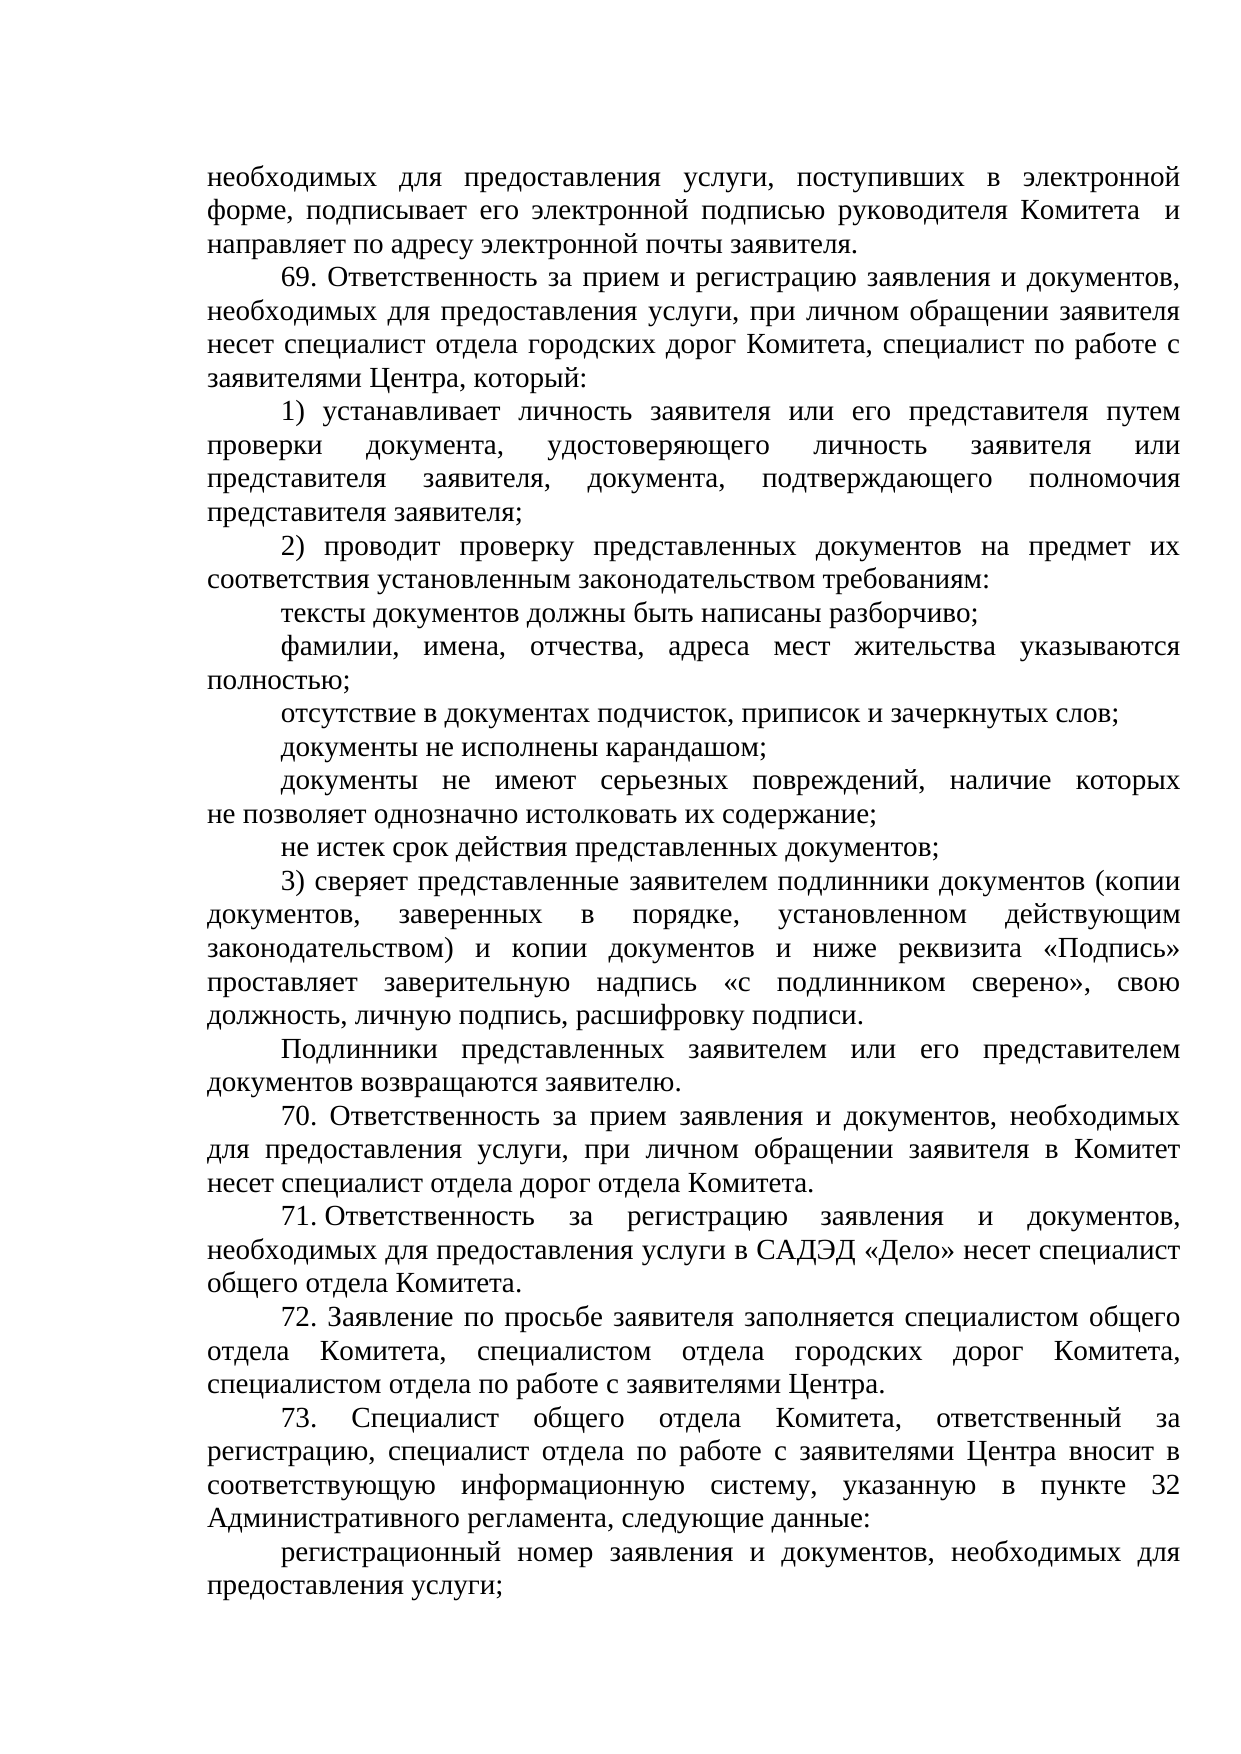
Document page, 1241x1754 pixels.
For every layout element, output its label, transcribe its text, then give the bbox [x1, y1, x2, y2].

text документы не имеют серьезных повреждений, наличие которых не позволяет однозначно истолковать их содержание; [207, 762, 1181, 829]
text 71. Ответственность за регистрацию заявления и документов, необходимых для предоставления услуги в САДЭД «Дело» несет специалист общего отдела Комитета. [207, 1198, 1181, 1299]
text Подлинники представленных заявителем или его представителем документов возвращаются заявителю. [207, 1031, 1181, 1098]
text 3) сверяет представленные заявителем подлинники документов (копии документов, заверенных в порядке, установленном действующим законодательством) и копии документов и ниже реквизита «Подпись» проставляет заверительную надпись «с подлинником сверено», свою должность, личную подпись, расшифровку подписи. [207, 863, 1181, 1031]
text тексты документов должны быть написаны разборчиво; [207, 595, 1181, 628]
text отсутствие в документах подчисток, приписок и зачеркнутых слов; [207, 695, 1181, 729]
text фамилии, имена, отчества, адреса мест жительства указываются полностью; [207, 628, 1181, 695]
text 73. Специалист общего отдела Комитета, ответственный за регистрацию, специалист отдела по работе с заявителями Центра вносит в соответствующую информационную систему, указанную в пункте 32 Административного регламента, следующие данные: [207, 1400, 1181, 1534]
text не истек срок действия представленных документов; [207, 829, 1181, 863]
text 72. Заявление по просьбе заявителя заполняется специалистом общего отдела Комитета, специалистом отдела городских дорог Комитета, специалистом отдела по работе с заявителями Центра. [207, 1299, 1181, 1400]
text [207, 159, 1181, 259]
text 69. Ответственность за прием и регистрацию заявления и документов, необходимых для предоставления услуги, при личном обращении заявителя несет специалист отдела городских дорог Комитета, специалист по работе с заявителями Центра, который: [207, 259, 1181, 393]
text 2) проводит проверку представленных документов на предмет их соответствия установленным законодательством требованиям: [207, 528, 1181, 595]
text 1) устанавливает личность заявителя или его представителя путем проверки документа, удостоверяющего личность заявителя или представителя заявителя, документа, подтверждающего полномочия представителя заявителя; [207, 393, 1181, 528]
text 70. Ответственность за прием заявления и документов, необходимых для предоставления услуги, при личном обращении заявителя в Комитет несет специалист отдела дорог отдела Комитета. [207, 1098, 1181, 1198]
text регистрационный номер заявления и документов, необходимых для предоставления услуги; [207, 1534, 1181, 1601]
text документы не исполнены карандашом; [207, 729, 1181, 762]
